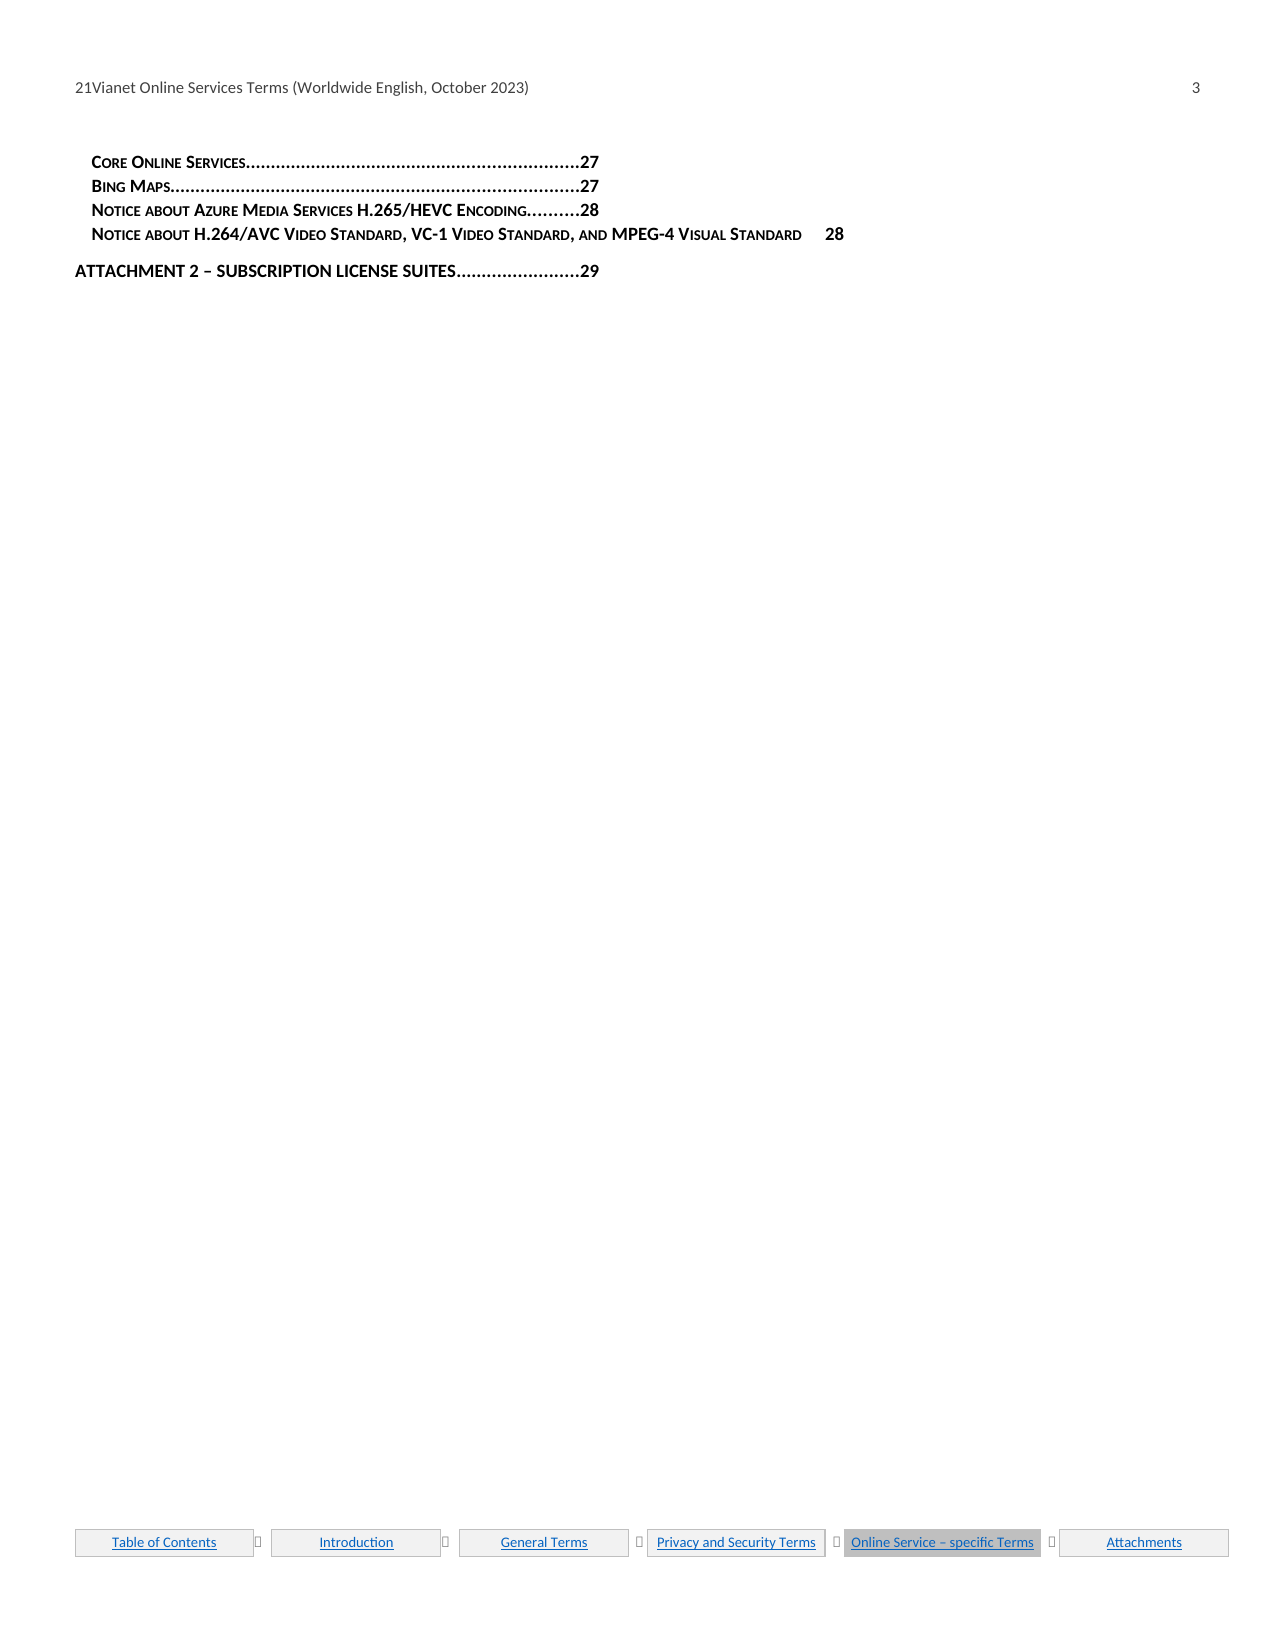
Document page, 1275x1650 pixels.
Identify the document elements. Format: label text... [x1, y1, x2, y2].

text Notice about H.264/AVC Video Standard, VC-1 Video Standard, and MPEG-4 Visual Standard 28 [91, 222, 1200, 245]
text Notice about Azure Media Services H.265/HEVC Encoding 28 [91, 198, 1200, 221]
text Bing Maps 27 [91, 174, 1200, 197]
text Core Online Services 27 [91, 150, 1200, 173]
text Attachment 2 – Subscription License Suites 29 [75, 259, 1200, 282]
